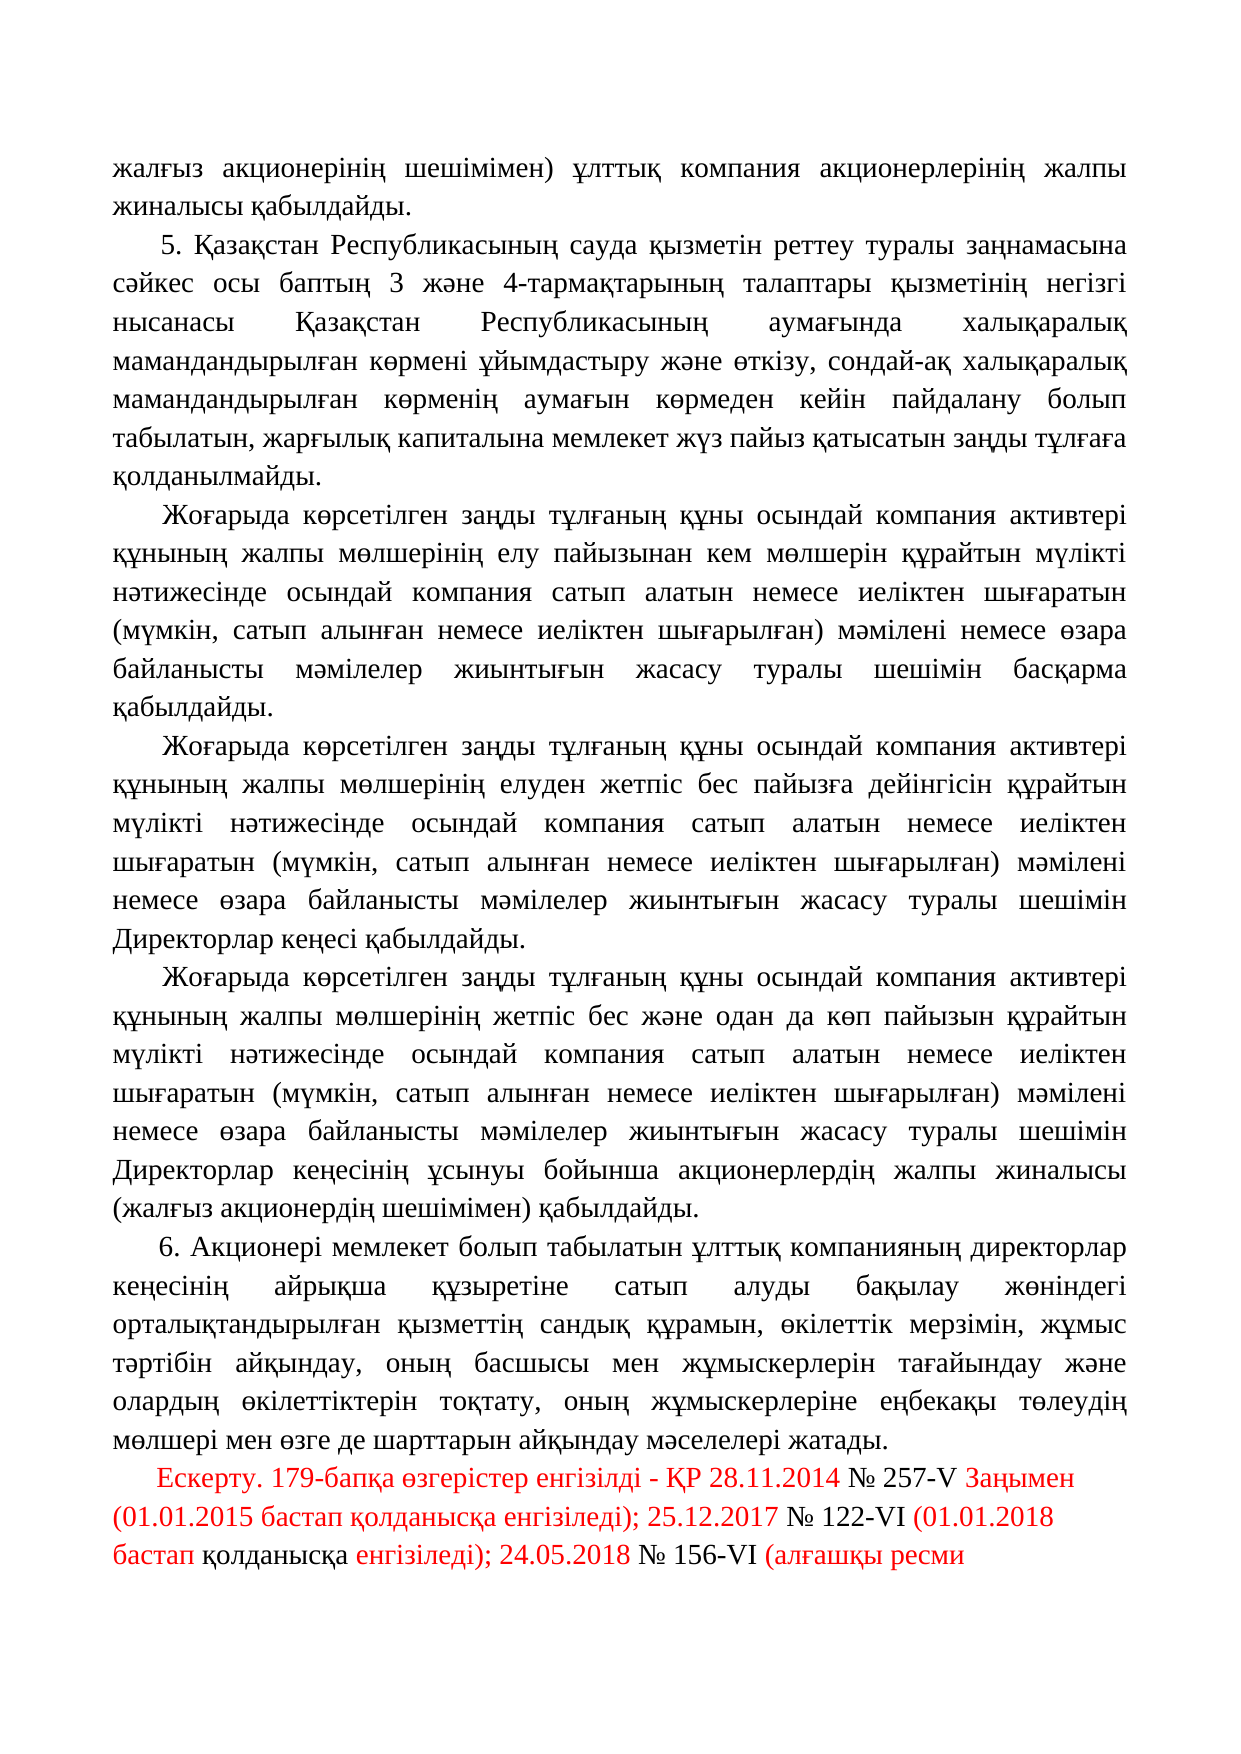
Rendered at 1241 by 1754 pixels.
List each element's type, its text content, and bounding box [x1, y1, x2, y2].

text Жоғарыда көрсетілген заңды тұлғаның құны осындай компания активтері құнының жалпы мөлшерінің елуден жетпіс бес пайызға дейінгісін құрайтын мүлікті нәтижесінде осындай компания сатып алатын немесе иеліктен шығаратын (мүмкін, сатып алынған немесе иеліктен шығарылған) мәмілені немесе өзара байланысты мәмілелер жиынтығын жасасу туралы шешімін Директорлар кеңесі қабылдайды. [112, 728, 1128, 954]
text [112, 150, 1128, 222]
text Жоғарыда көрсетілген заңды тұлғаның құны осындай компания активтері құнының жалпы мөлшерінің жетпіс бес және одан да көп пайызын құрайтын мүлікті нәтижесінде осындай компания сатып алатын немесе иеліктен шығаратын (мүмкін, сатып алынған немесе иеліктен шығарылған) мәмілені немесе өзара байланысты мәмілелер жиынтығын жасасу туралы шешімін Директорлар кеңесінің ұсынуы бойынша акционерлердің жалпы жиналысы (жалғыз акционердің шешімімен) қабылдайды. [112, 959, 1128, 1224]
text 5. Қазақстан Республикасының сауда қызметін реттеу туралы заңнамасына сәйкес осы баптың 3 және 4-тармақтарының талаптары қызметінің негізгі нысанасы Қазақстан Республикасының аумағында халықаралық мамандандырылған көрмені ұйымдастыру және өткізу, сондай-ақ халықаралық мамандандырылған көрменің аумағын көрмеден кейін пайдалану болып табылатын, жарғылық капиталына мемлекет жүз пайыз қатысатын заңды тұлғаға қолданылмайды. [112, 227, 1128, 492]
text 6. Акционері мемлекет болып табылатын ұлттық компанияның директорлар кеңесінің айрықша құзыретіне сатып алуды бақылау жөніндегі орталықтандырылған қызметтің сандық құрамын, өкілеттік мерзімін, жұмыс тәртібін айқындау, оның басшысы мен жұмыскерлерін тағайындау және олардың өкілеттіктерін тоқтату, оның жұмыскерлеріне еңбекақы төлеудің мөлшері мен өзге де шарттарын айқындау мәселелері жатады. [112, 1229, 1128, 1455]
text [112, 1460, 1128, 1571]
text Жоғарыда көрсетілген заңды тұлғаның құны осындай компания активтері құнының жалпы мөлшерінің елу пайызынан кем мөлшерін құрайтын мүлікті нәтижесінде осындай компания сатып алатын немесе иеліктен шығаратын (мүмкін, сатып алынған немесе иеліктен шығарылған) мәмілені немесе өзара байланысты мәмілелер жиынтығын жасасу туралы шешімін басқарма қабылдайды. [112, 497, 1128, 723]
